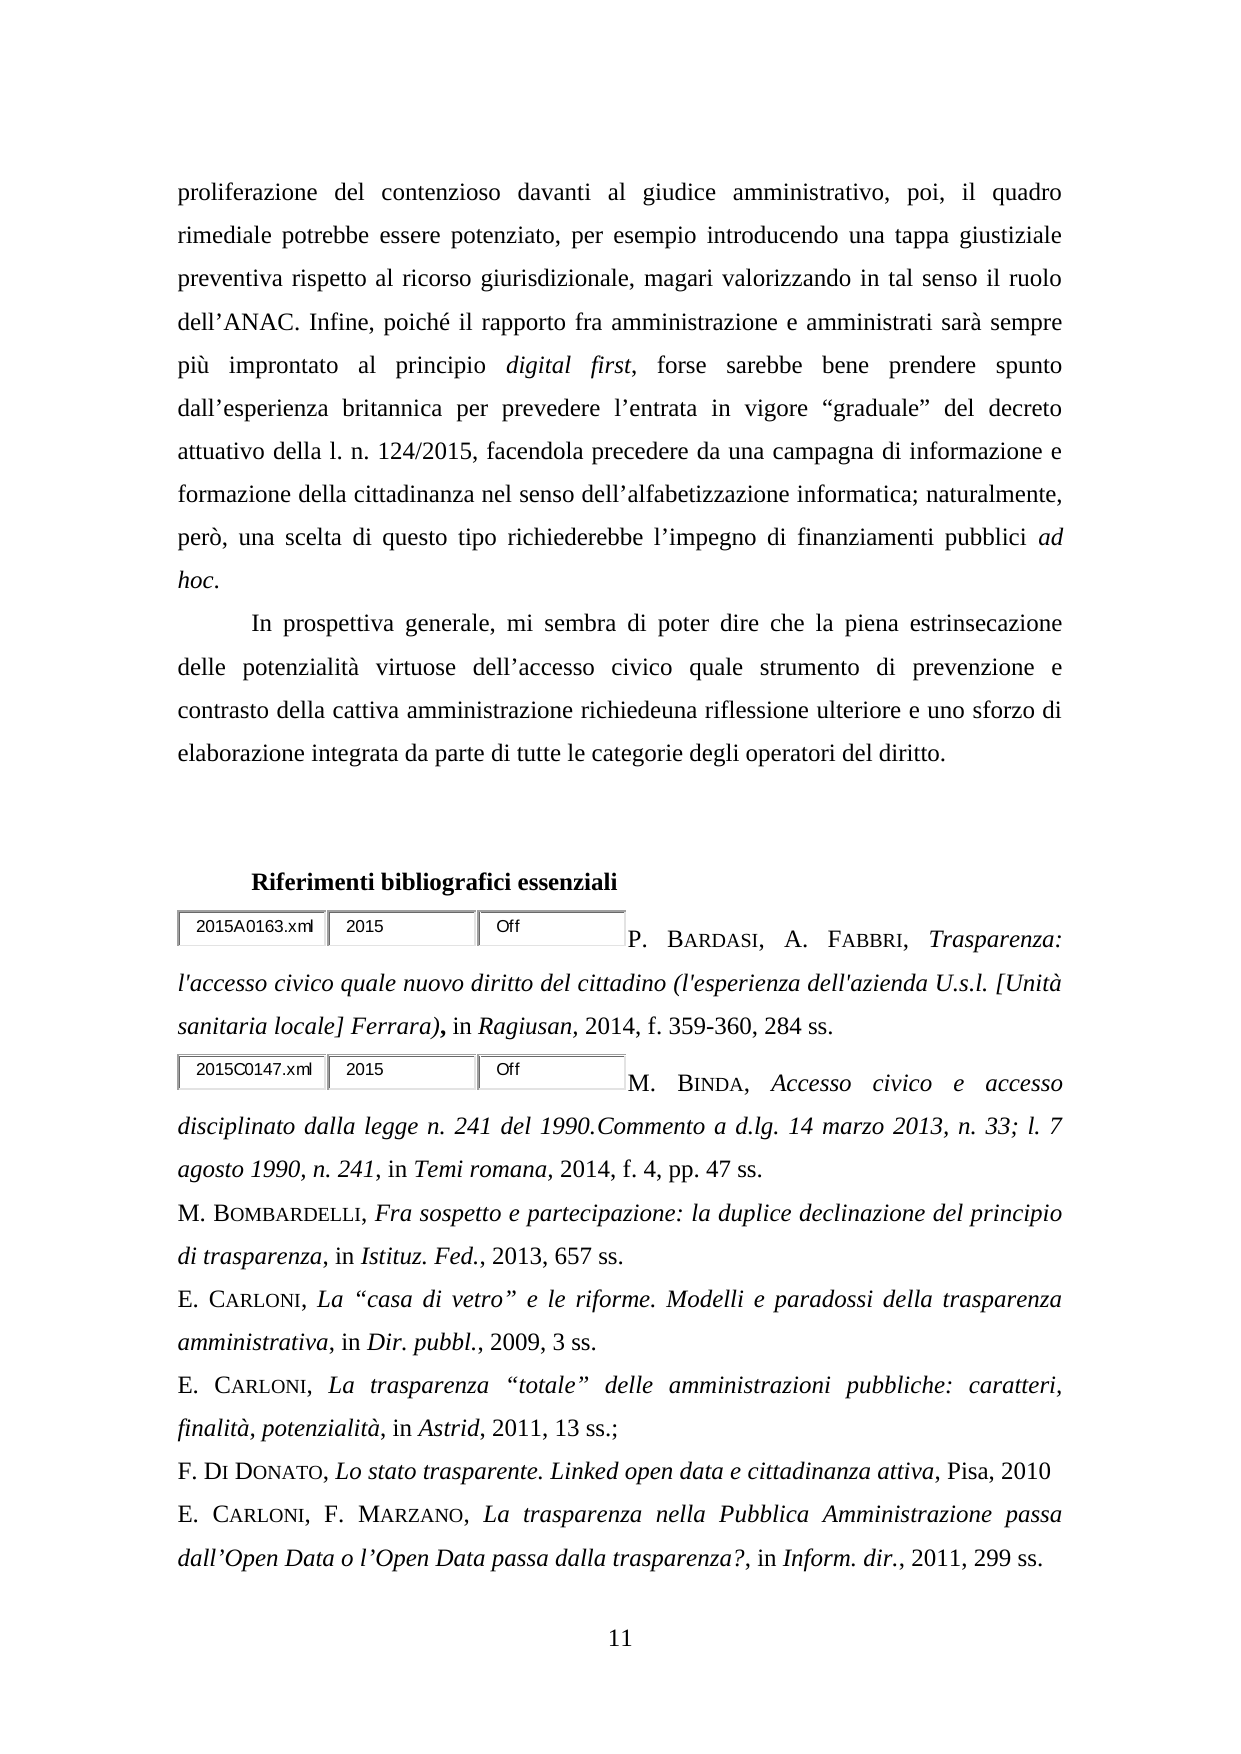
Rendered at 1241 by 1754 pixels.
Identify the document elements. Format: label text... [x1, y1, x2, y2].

text E. Carloni, La “casa di vetro” e le riforme. Modelli e paradossi della trasparenza amministrativa, in Dir. pubbl., 2009, 3 ss. [177, 1284, 1063, 1356]
text F. Di Donato, Lo stato trasparente. Linked open data e cittadinanza attiva, Pisa, 2010 [177, 1456, 1063, 1485]
text M. Binda, Accesso civico e accesso disciplinato dalla legge n. 241 del 1990.Commento a d.lg. 14 marzo 2013, n. 33; l. 7 agosto 1990, n. 241, in Temi romana, 2014, f. 4, pp. 47 ss. [177, 1054, 1063, 1183]
text E. Carloni, F. Marzano, La trasparenza nella Pubblica Amministrazione passa dall’Open Data o l’Open Data passa dalla trasparenza?, in Inform. dir., 2011, 299 ss. [177, 1499, 1063, 1571]
text M. Bombardelli, Fra sospetto e partecipazione: la duplice declinazione del principio di trasparenza, in Istituz. Fed., 2013, 657 ss. [177, 1198, 1063, 1269]
text Riferimenti bibliografici essenziali [177, 867, 1063, 896]
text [177, 177, 1063, 594]
text In prospettiva generale, mi sembra di poter dire che la piena estrinsecazione delle potenzialità virtuose dell’accesso civico quale strumento di prevenzione e contrasto della cattiva amministrazione richiedeuna riflessione ulteriore e uno sforzo di elaborazione integrata da parte di tutte le categorie degli operatori del diritto. [177, 608, 1063, 767]
text P. Bardasi, A. Fabbri, Trasparenza: l'accesso civico quale nuovo diritto del cittadino (l'esperienza dell'azienda U.s.l. [Unità sanitaria locale] Ferrara), in Ragiusan, 2014, f. 359-360, 284 ss. [177, 910, 1063, 1039]
text E. Carloni, La trasparenza “totale” delle amministrazioni pubbliche: caratteri, finalità, potenzialità, in Astrid, 2011, 13 ss.; [177, 1370, 1063, 1442]
